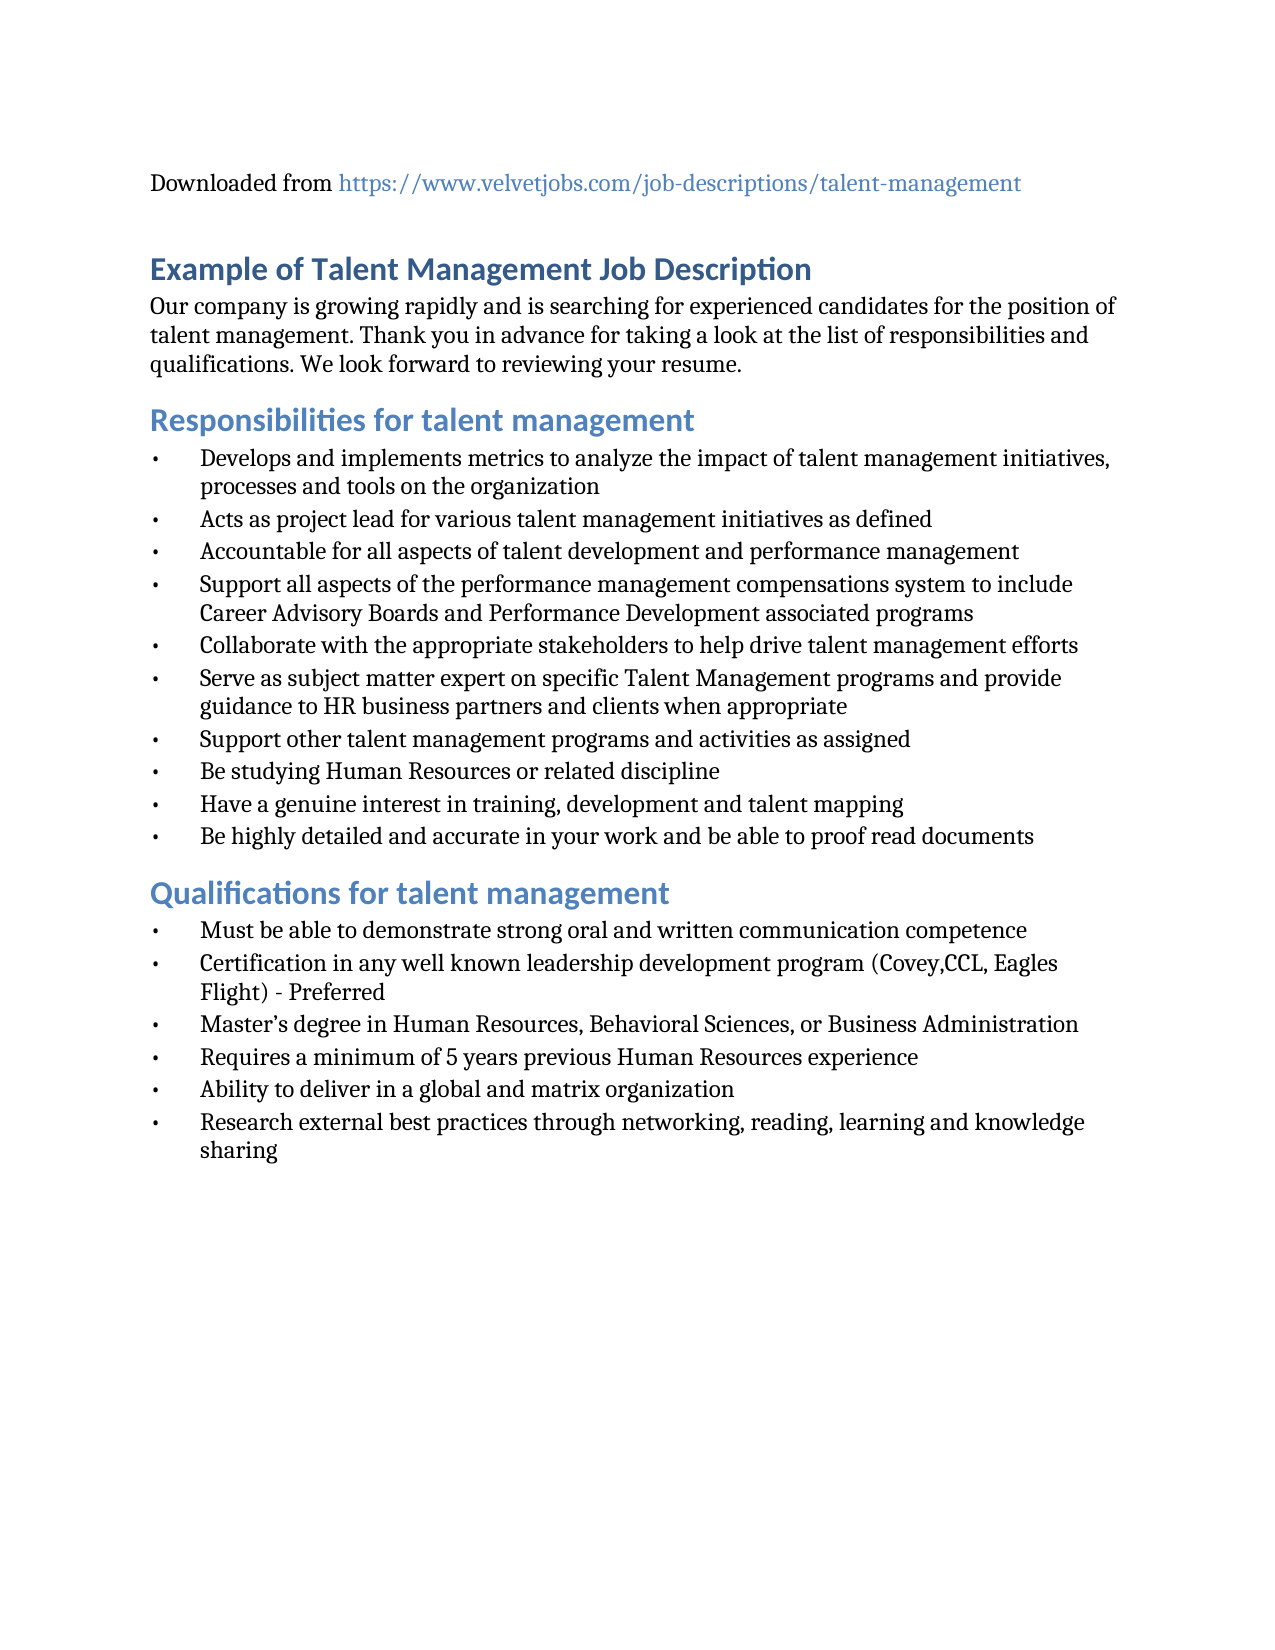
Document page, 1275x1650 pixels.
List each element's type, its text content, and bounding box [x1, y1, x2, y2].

text Downloaded from https://www.velvetjobs.com/job-descriptions/talent-management [150, 169, 1125, 197]
list Serve as subject matter expert on specific Talent Management programs and provide guidance to HR business partners and clients when appropriate [150, 663, 1125, 721]
text Our company is growing rapidly and is searching for experienced candidates for the position of talent management. Thank you in advance for taking a look at the list of responsibilities and qualifications. We look forward to reviewing your resume. [150, 292, 1125, 378]
list Certification in any well known leadership development program (Covey,CCL, Eagles Flight) - Preferred [150, 949, 1125, 1006]
subtitle Example of Talent Management Job Description [150, 247, 1125, 288]
list Ability to deliver in a global and matrix organization [150, 1075, 1125, 1104]
list Acts as project lead for various talent management initiatives as defined [150, 505, 1125, 533]
list Master’s degree in Human Resources, Behavioral Sciences, or Business Administration [150, 1010, 1125, 1039]
list Research external best practices through networking, reading, learning and knowledge sharing [150, 1108, 1125, 1165]
list Support other talent management programs and activities as assigned [150, 725, 1125, 753]
list Accountable for all aspects of talent development and performance management [150, 537, 1125, 566]
list Be studying Human Resources or related discipline [150, 757, 1125, 786]
subtitle Qualifications for talent management [150, 872, 1125, 913]
list Develops and implements metrics to analyze the impact of talent management initiatives, processes and tools on the organization [150, 443, 1125, 501]
list Must be able to demonstrate strong oral and written communication competence [150, 916, 1125, 945]
list Collaborate with the appropriate stakeholders to help drive talent management efforts [150, 631, 1125, 660]
list Requires a minimum of 5 years previous Human Resources experience [150, 1043, 1125, 1071]
list Be highly detailed and accurate in your work and be able to proof read documents [150, 822, 1125, 851]
subtitle Responsibilities for talent management [150, 399, 1125, 440]
list Support all aspects of the performance management compensations system to include Career Advisory Boards and Performance Development associated programs [150, 570, 1125, 627]
list Have a genuine interest in training, development and talent mapping [150, 790, 1125, 818]
